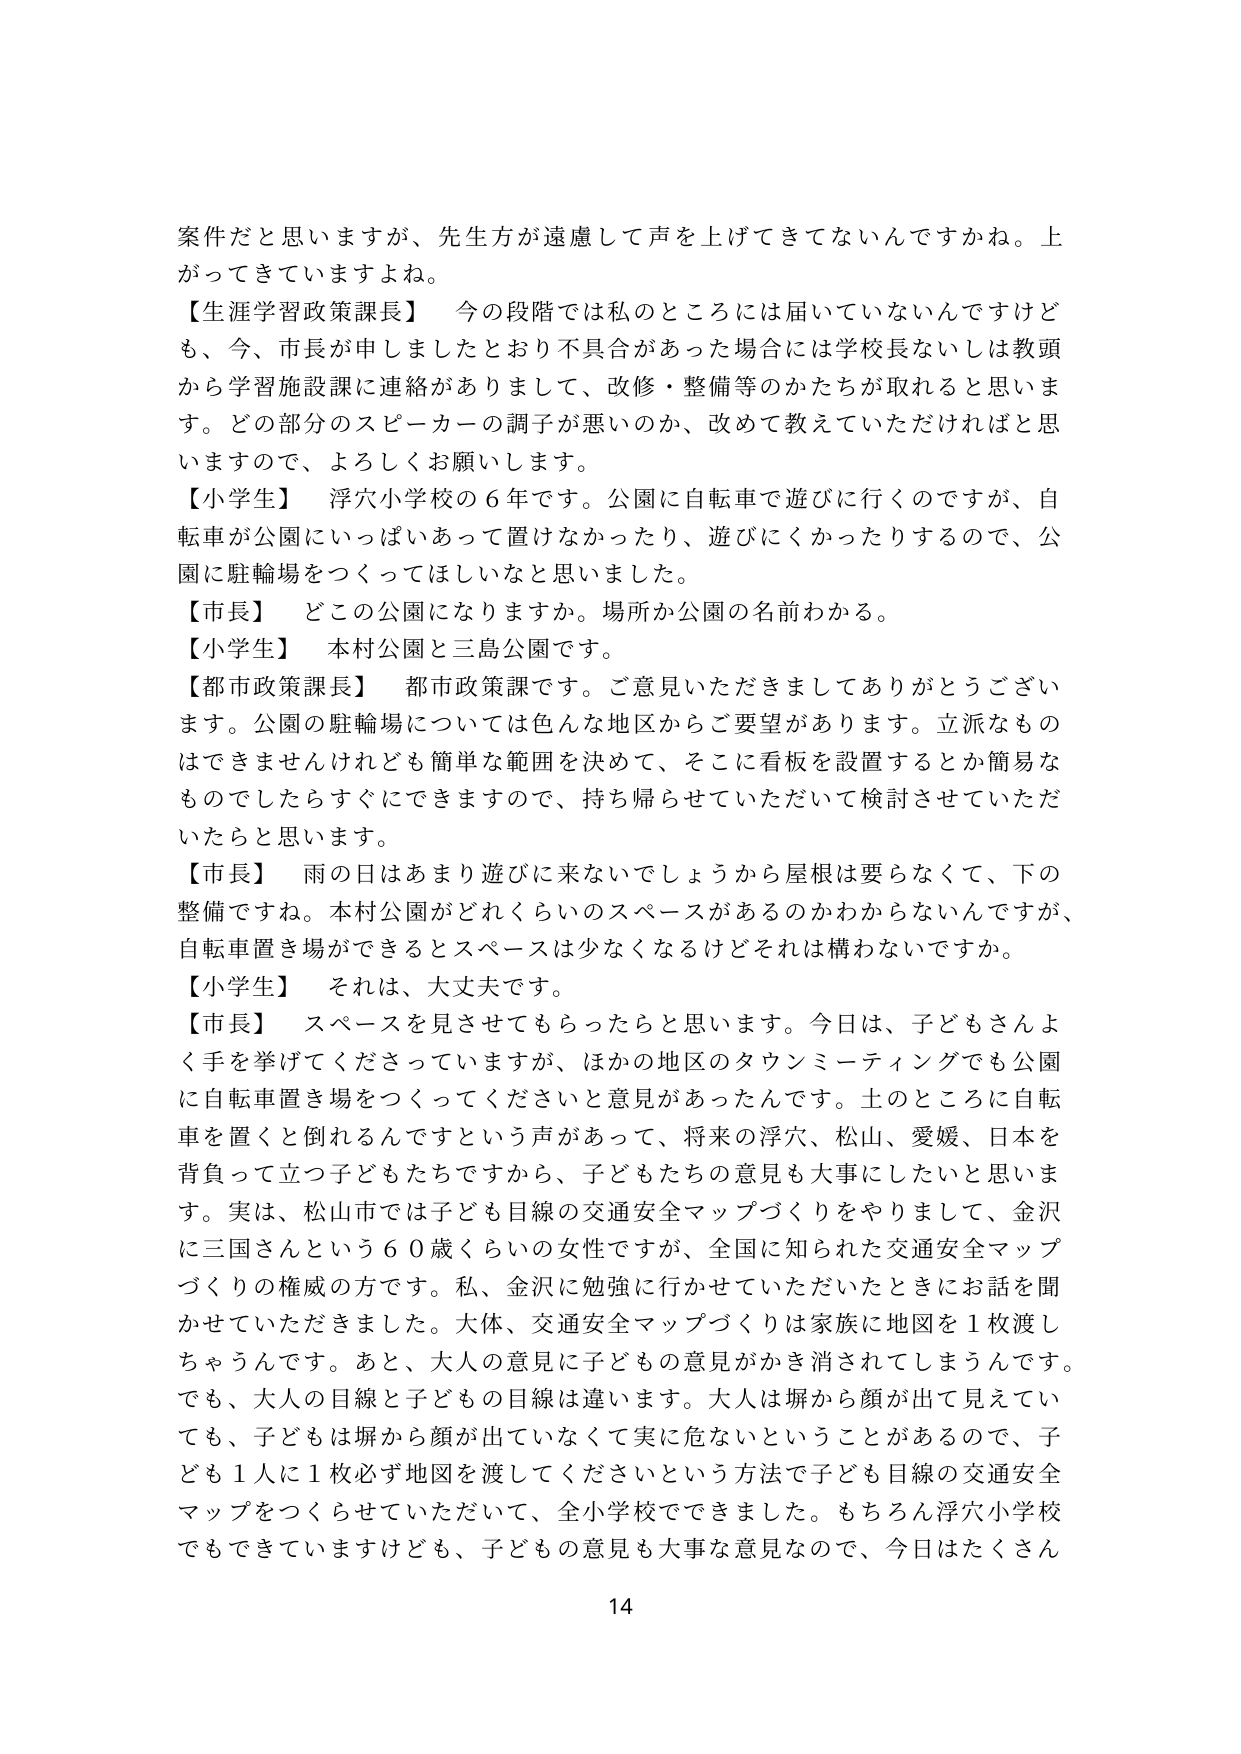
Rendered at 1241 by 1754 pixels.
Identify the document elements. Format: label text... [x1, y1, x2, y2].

text 【都市政策課長】 都市政策課です。ご意見いただきましてありがとうございます。公園の駐輪場については色んな地区からご要望があります。立派なものはできませんけれども簡単な範囲を決めて、そこに看板を設置するとか簡易なものでしたらすぐにできますので、持ち帰らせていただいて検討させていただいたらと思います。 [177, 667, 1063, 854]
text 【小学生】 本村公園と三島公園です。 [177, 629, 1063, 667]
text 【市長】 どこの公園になりますか。場所か公園の名前わかる。 [177, 592, 1063, 629]
text 【小学生】 浮穴小学校の６年です。公園に自転車で遊びに行くのですが、自転車が公園にいっぱいあって置けなかったり、遊びにくかったりするので、公園に駐輪場をつくってほしいなと思いました。 [177, 479, 1063, 592]
text 【生涯学習政策課長】 今の段階では私のところには届いていないんですけども、今、市長が申しましたとおり不具合があった場合には学校長ないしは教頭から学習施設課に連絡がありまして、改修・整備等のかたちが取れると思います。どの部分のスピーカーの調子が悪いのか、改めて教えていただければと思いますので、よろしくお願いします。 [177, 292, 1063, 479]
text 【小学生】 それは、大丈夫です。 [177, 967, 1063, 1004]
text 【市長】 雨の日はあまり遊びに来ないでしょうから屋根は要らなくて、下の整備ですね。本村公園がどれくらいのスペースがあるのかわからないんですが、自転車置き場ができるとスペースは少なくなるけどそれは構わないですか。 [177, 854, 1063, 967]
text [177, 1004, 1063, 1567]
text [177, 217, 1063, 292]
